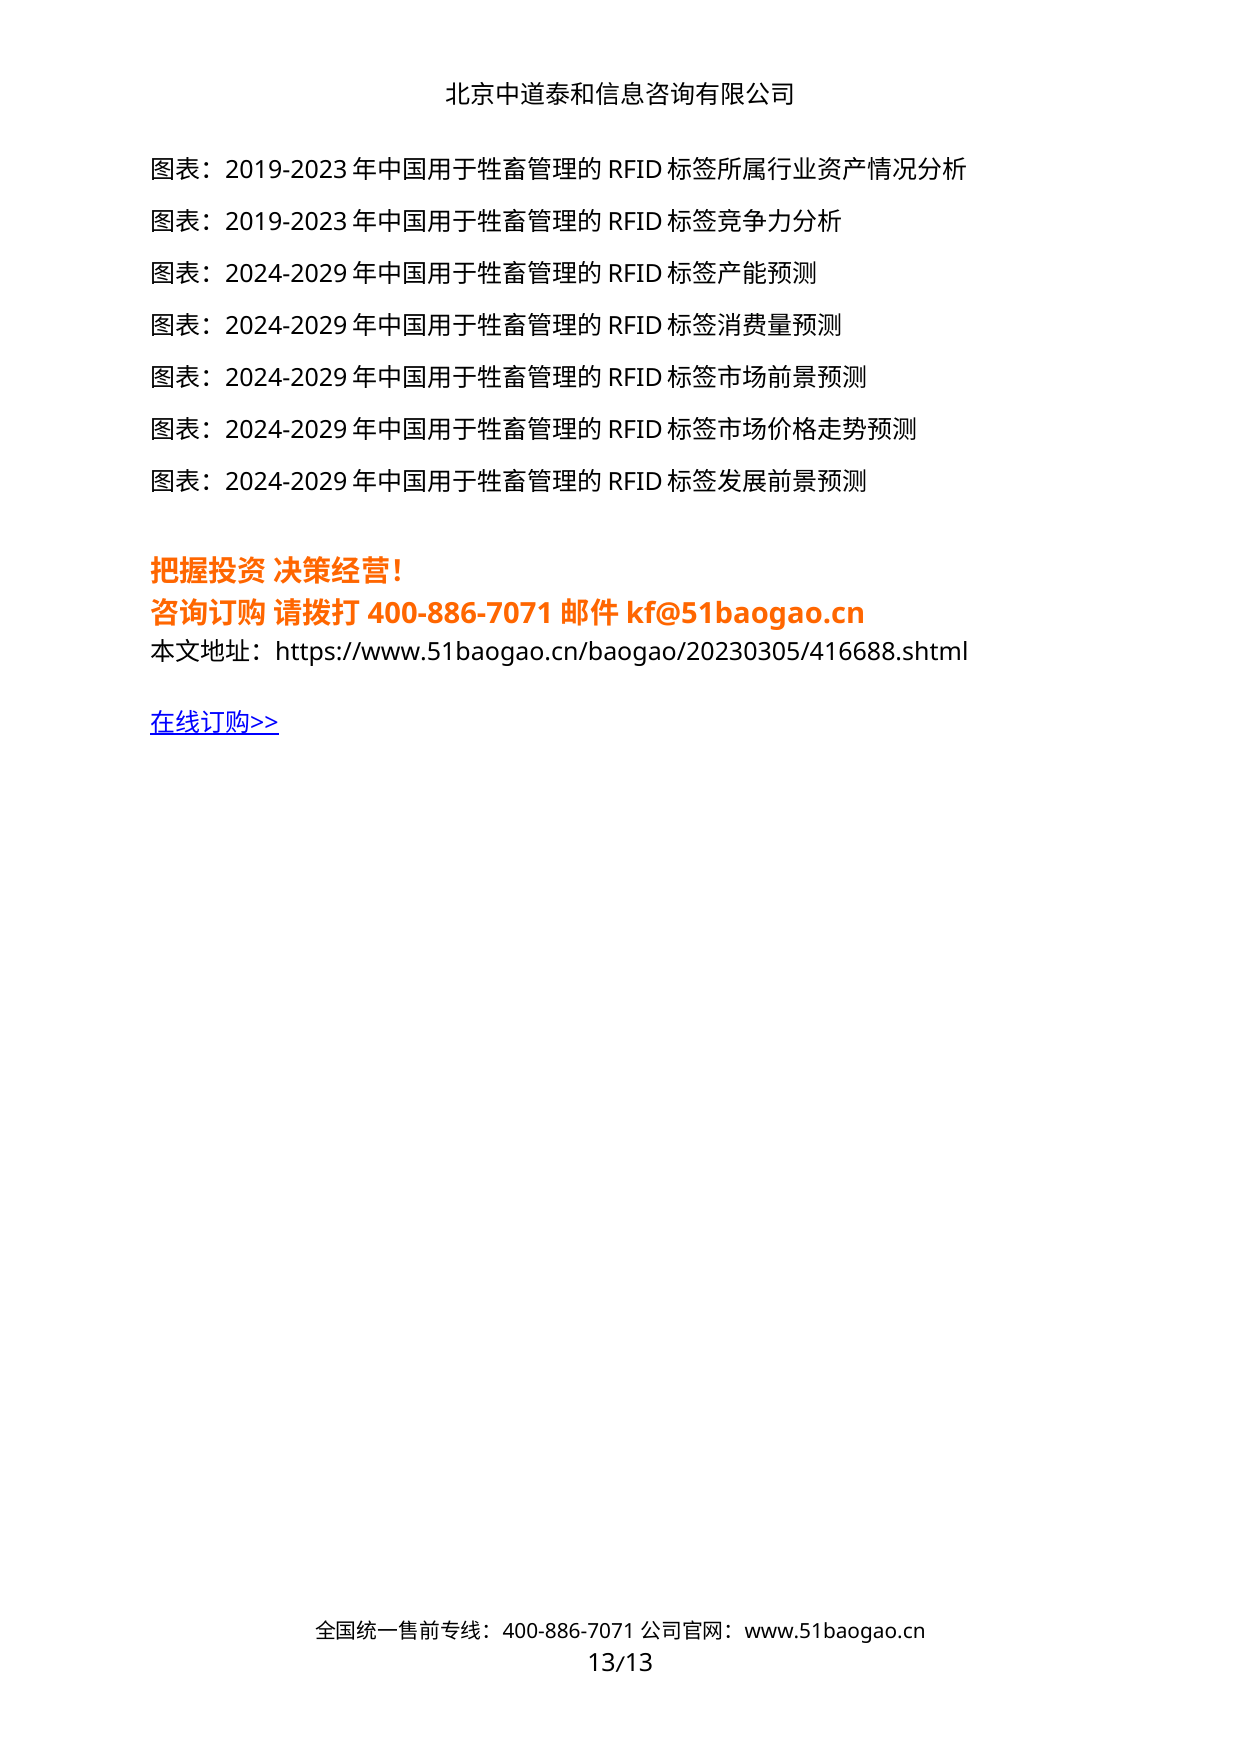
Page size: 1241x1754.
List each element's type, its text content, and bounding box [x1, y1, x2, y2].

text 图表：2019-2023年中国用于牲畜管理的RFID标签所属行业资产情况分析 [150, 150, 1090, 186]
text 图表：2019-2023年中国用于牲畜管理的RFID标签竞争力分析 [150, 202, 1090, 238]
text 图表：2024-2029年中国用于牲畜管理的RFID标签市场前景预测 [150, 357, 1090, 394]
text 把握投资 决策经营！咨询订购 请拨打 400-886-7071 邮件 kf@51baogao.cn本文地址：https://www.51baogao.cn/baogao/20230305/416688.shtml [150, 513, 1090, 668]
text 图表：2024-2029年中国用于牲畜管理的RFID标签市场价格走势预测 [150, 409, 1090, 446]
text 图表：2024-2029年中国用于牲畜管理的RFID标签发展前景预测 [150, 461, 1090, 497]
text 图表：2024-2029年中国用于牲畜管理的RFID标签消费量预测 [150, 306, 1090, 342]
text 图表：2024-2029年中国用于牲畜管理的RFID标签产能预测 [150, 254, 1090, 290]
text 在线订购>> [150, 668, 1090, 738]
